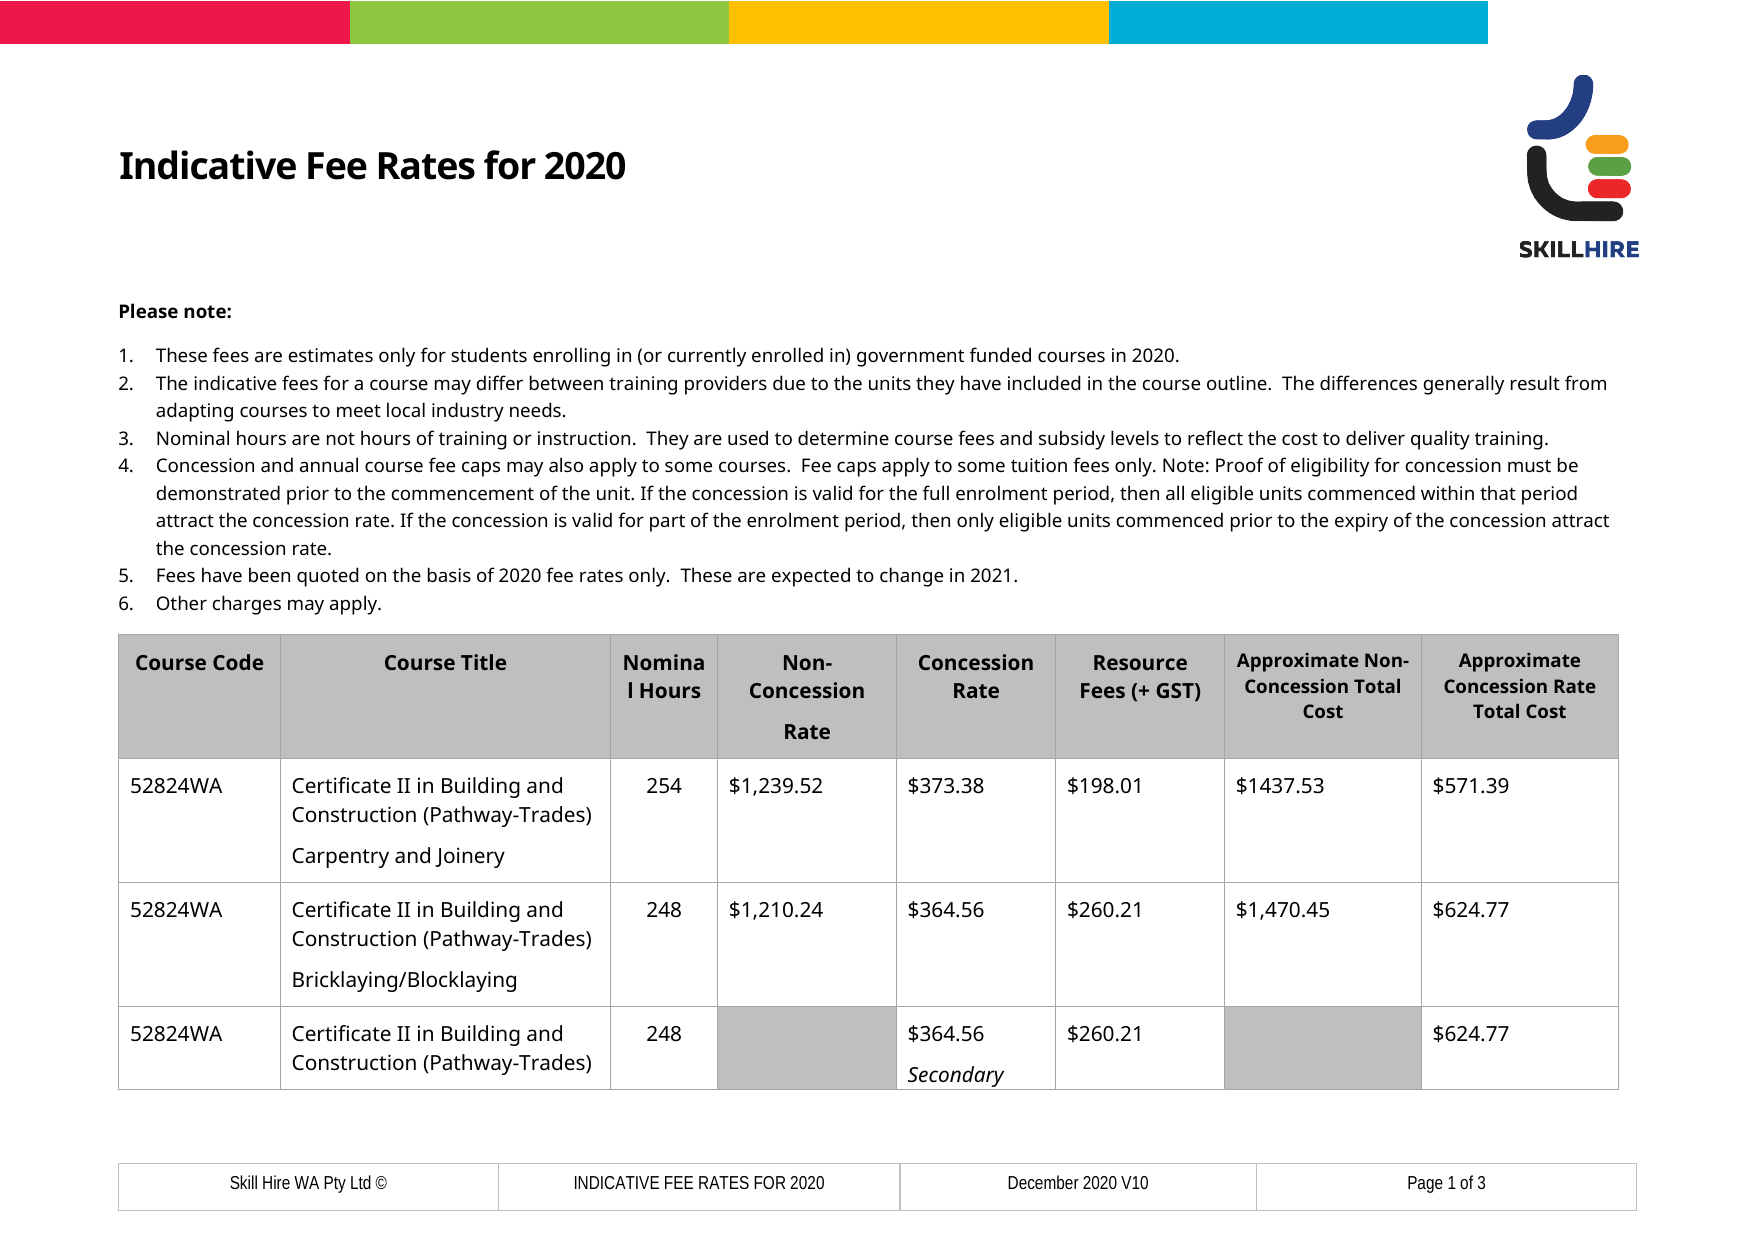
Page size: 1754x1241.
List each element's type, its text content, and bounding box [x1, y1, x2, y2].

table_header Nominal Hours [611, 635, 717, 758]
table_cell 52824WA [119, 883, 280, 1006]
table_header Course Title [281, 635, 610, 758]
table_cell 52824WA [119, 759, 280, 882]
table_cell $260.21 [1056, 883, 1224, 1006]
table_cell 52824WA [119, 1007, 280, 1089]
table_cell $364.56 Secondary School aged [897, 1007, 1055, 1089]
table_cell [718, 1007, 896, 1089]
table_cell 254 [611, 759, 717, 882]
picture [1520, 75, 1639, 258]
table_cell $1437.53 [1225, 759, 1421, 882]
text Please note: [118, 298, 1636, 324]
table_cell $624.77 [1422, 883, 1618, 1006]
table_cell $373.38 [897, 759, 1055, 882]
table_cell $364.56 [897, 883, 1055, 1006]
list Other charges may apply. [118, 590, 1636, 616]
table_cell $624.77 [1422, 1007, 1618, 1089]
table_header Non-Concession Rate [718, 635, 896, 758]
table_cell 248 [611, 883, 717, 1006]
table_cell $260.21 [1056, 1007, 1224, 1089]
table_cell Certificate II in Building and Construction (Pathway-Trades) Carpentry and Joinery [281, 759, 610, 882]
table_cell $1,239.52 [718, 759, 896, 882]
table_cell Certificate II in Building and Construction (Pathway-Trades) Bricklaying/Blocklaying [281, 883, 610, 1006]
table_cell $571.39 [1422, 759, 1618, 882]
list Fees have been quoted on the basis of 2020 fee rates only. These are expected to change in 2021. [118, 563, 1636, 588]
list Nominal hours are not hours of training or instruction. They are used to determine course fees and subsidy levels to reflect the cost to deliver quality training. [118, 425, 1636, 451]
list Concession and annual course fee caps may also apply to some courses. Fee caps apply to some tuition fees only. Note: Proof of eligibility for concession must be demonstrated prior to the commencement of the unit. If the concession is valid for the full enrolment period, then all eligible units commenced within that period attract the concession rate. If the concession is valid for part of the enrolment period, then only eligible units commenced prior to the expiry of the concession attract the concession rate. [118, 453, 1636, 561]
table_cell $198.01 [1056, 759, 1224, 882]
table_header Resource Fees (+ GST) [1056, 635, 1224, 758]
table_header Concession Rate [897, 635, 1055, 758]
list The indicative fees for a course may differ between training providers due to the units they have included in the course outline. The differences generally result from adapting courses to meet local industry needs. [118, 370, 1636, 423]
list These fees are estimates only for students enrolling in (or currently enrolled in) government funded courses in 2020. [118, 343, 1636, 368]
table_header Approximate Non-Concession Total Cost [1225, 635, 1421, 758]
table_cell [1225, 1007, 1421, 1089]
table_cell Certificate II in Building and Construction (Pathway-Trades) Bricklaying/Blocklaying [281, 1007, 610, 1089]
table_cell $1,210.24 [718, 883, 896, 1006]
table_header Approximate Concession Rate Total Cost [1422, 635, 1618, 758]
table_cell $1,470.45 [1225, 883, 1421, 1006]
table_header Course Code [119, 635, 280, 758]
table_cell 248 [611, 1007, 717, 1089]
